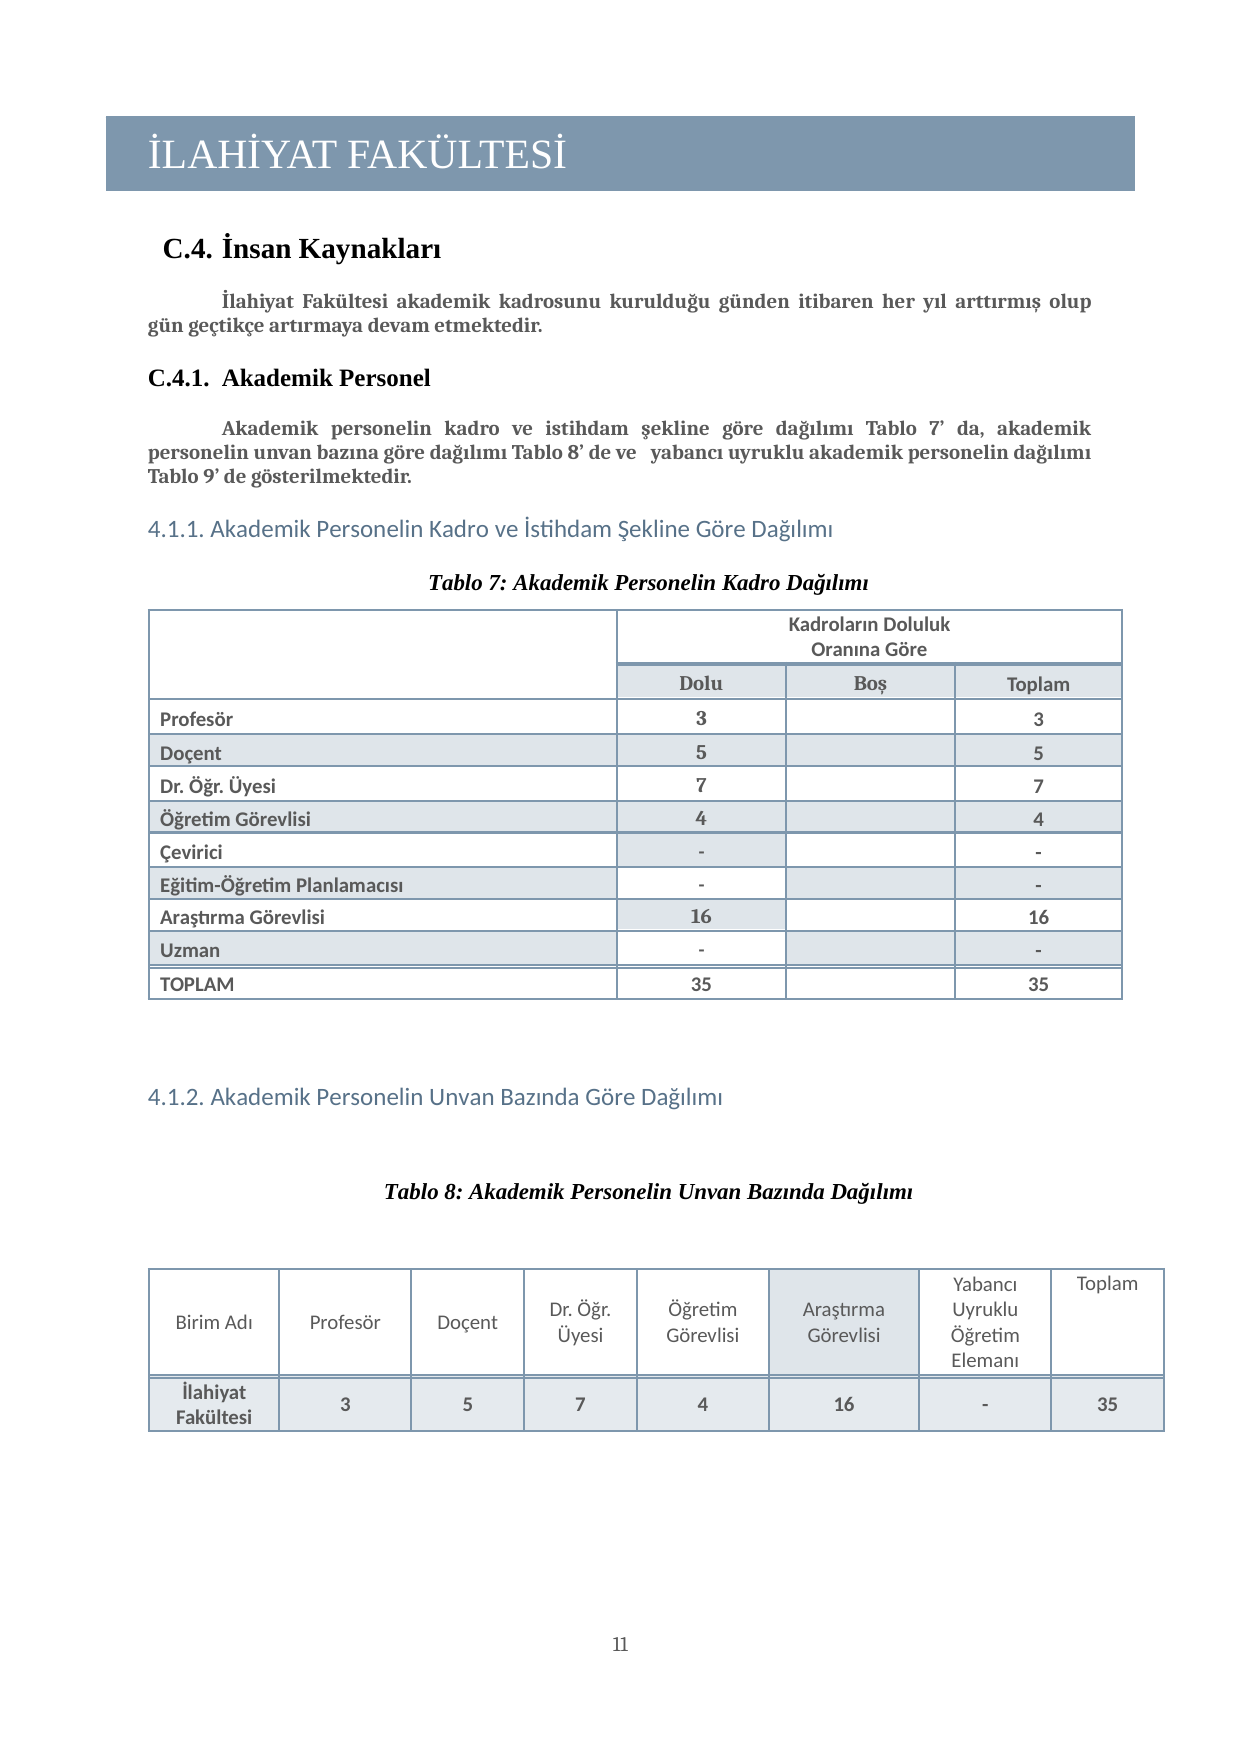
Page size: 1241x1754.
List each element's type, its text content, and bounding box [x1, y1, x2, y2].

table_cell [787, 735, 954, 765]
table_cell 5 [956, 735, 1121, 765]
table_cell 5 [618, 735, 785, 765]
table_cell [787, 834, 954, 866]
table_cell 35 [956, 969, 1121, 998]
table_cell Araştırma Görevlisi [150, 900, 616, 929]
subtitle Akademik Personel [148, 363, 1092, 392]
table_cell TOPLAM [150, 969, 616, 998]
table_cell 3 [280, 1379, 410, 1430]
table_cell Eğitim-Öğretim Planlamacısı [150, 868, 616, 898]
table_cell 7 [618, 767, 785, 799]
table_cell İlahiyat Fakültesi [150, 1379, 278, 1430]
table_cell - [956, 834, 1121, 866]
table_cell 7 [956, 767, 1121, 799]
table_cell 4 [618, 802, 785, 831]
text İlahiyat Fakültesi akademik kadrosunu kurulduğu günden itibaren her yıl arttırmış olup gün geçtikçe artırmaya devam etmektedir. [148, 290, 1092, 338]
table_cell 35 [1052, 1379, 1163, 1430]
table_cell 3 [956, 700, 1121, 733]
table_cell Profesör [150, 700, 616, 733]
text Akademik personelin kadro ve istihdam şekline göre dağılımı Tablo 7’ da, akademik personelin unvan bazına göre dağılımı Tablo 8’ de ve yabancı uyruklu akademik personelin dağılımı Tablo 9’ de gösterilmektedir. [148, 417, 1092, 489]
table_cell [787, 969, 954, 998]
table_cell Dolu [618, 666, 785, 697]
table_cell - [956, 932, 1121, 964]
table_cell [787, 900, 954, 929]
table_cell 4 [956, 802, 1121, 831]
text Tablo 8: Akademik Personelin Unvan Bazında Dağılımı [148, 1178, 1092, 1204]
table_cell 16 [770, 1379, 918, 1430]
table_cell Boş [787, 666, 954, 697]
table_cell 3 [618, 700, 785, 733]
table_header Profesör [280, 1270, 410, 1374]
table_header Öğretim Görevlisi [638, 1270, 768, 1374]
table_header Doçent [412, 1270, 523, 1374]
subtitle 4.1.1. Akademik Personelin Kadro ve İstihdam Şekline Göre Dağılımı [148, 514, 1092, 544]
subtitle İnsan Kaynakları [162, 232, 1092, 265]
table_header [150, 611, 616, 697]
table_cell Çevirici [150, 834, 616, 866]
table_cell [787, 802, 954, 831]
table_cell - [618, 834, 785, 866]
table_cell [787, 868, 954, 898]
table_cell - [618, 932, 785, 964]
table_cell 16 [618, 900, 785, 929]
table_header Birim Adı [150, 1270, 278, 1374]
subtitle 4.1.2. Akademik Personelin Unvan Bazında Göre Dağılımı [148, 1081, 1092, 1111]
table_cell 7 [525, 1379, 636, 1430]
table_header Kadroların Doluluk Oranına Göre [618, 611, 1121, 662]
table_cell Doçent [150, 735, 616, 765]
table_header Araştırma Görevlisi [770, 1270, 918, 1374]
table_cell - [618, 868, 785, 898]
table_cell Öğretim Görevlisi [150, 802, 616, 831]
table_cell [787, 700, 954, 733]
table_cell 16 [956, 900, 1121, 929]
text Tablo 7: Akademik Personelin Kadro Dağılımı [148, 569, 1092, 596]
table_cell - [956, 868, 1121, 898]
table_cell 4 [638, 1379, 768, 1430]
table_cell - [920, 1379, 1050, 1430]
table_cell [787, 767, 954, 799]
table_cell Uzman [150, 932, 616, 964]
table_header Yabancı Uyruklu Öğretim Elemanı [920, 1270, 1050, 1374]
table_cell Dr. Öğr. Üyesi [150, 767, 616, 799]
table_header Toplam [1052, 1270, 1163, 1374]
table_cell [787, 932, 954, 964]
table_cell 35 [618, 969, 785, 998]
table_header Dr. Öğr. Üyesi [525, 1270, 636, 1374]
table_cell 5 [412, 1379, 523, 1430]
table_cell Toplam [956, 666, 1121, 697]
